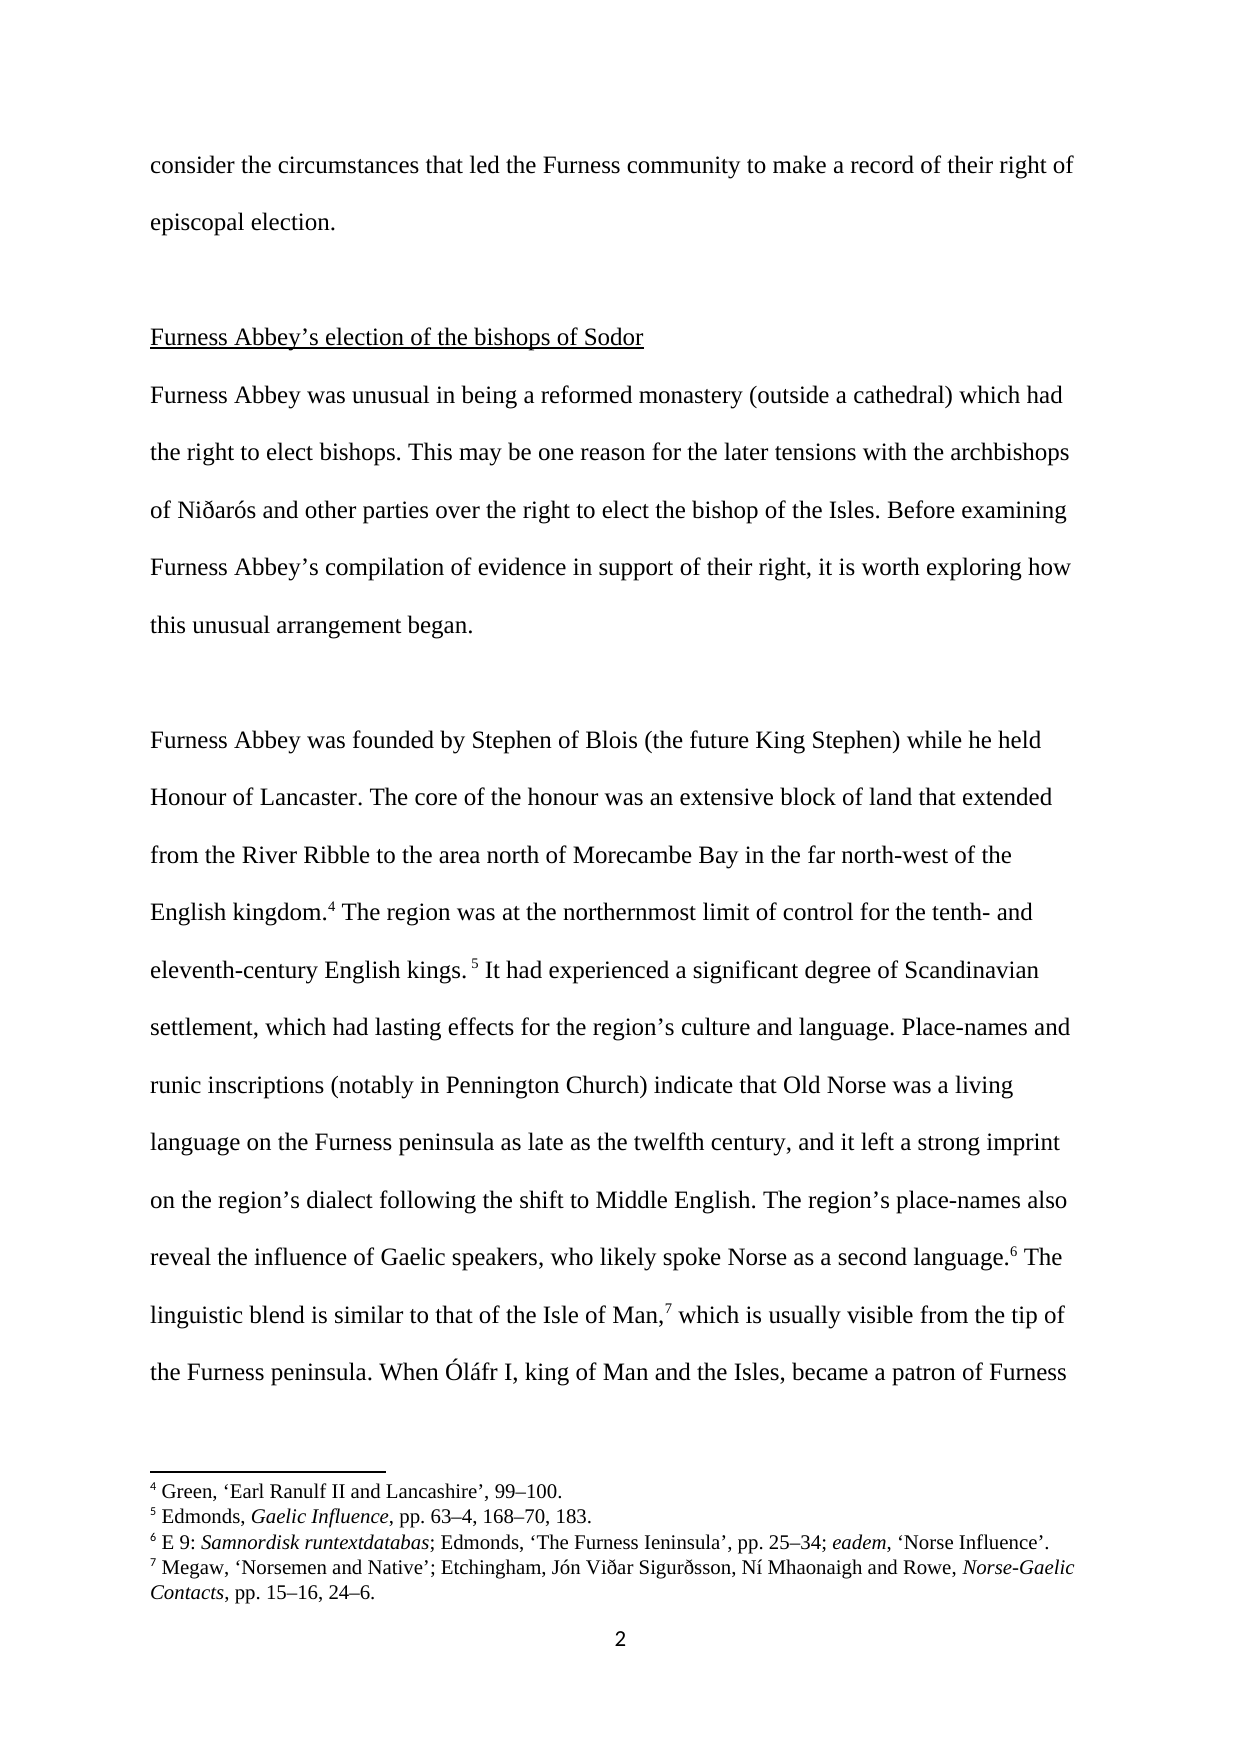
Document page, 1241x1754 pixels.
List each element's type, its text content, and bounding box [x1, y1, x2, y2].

text Furness Abbey was unusual in being a reformed monastery (outside a cathedral) which had the right to elect bishops. This may be one reason for the later tensions with the archbishops of Niðarós and other parties over the right to elect the bishop of the Isles. Before examining Furness Abbey’s compilation of evidence in support of their right, it is worth exploring how this unusual arrangement began. [150, 380, 1090, 639]
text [150, 150, 1090, 236]
text Furness Abbey’s election of the bishops of Sodor [150, 322, 1090, 351]
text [150, 725, 1090, 1386]
